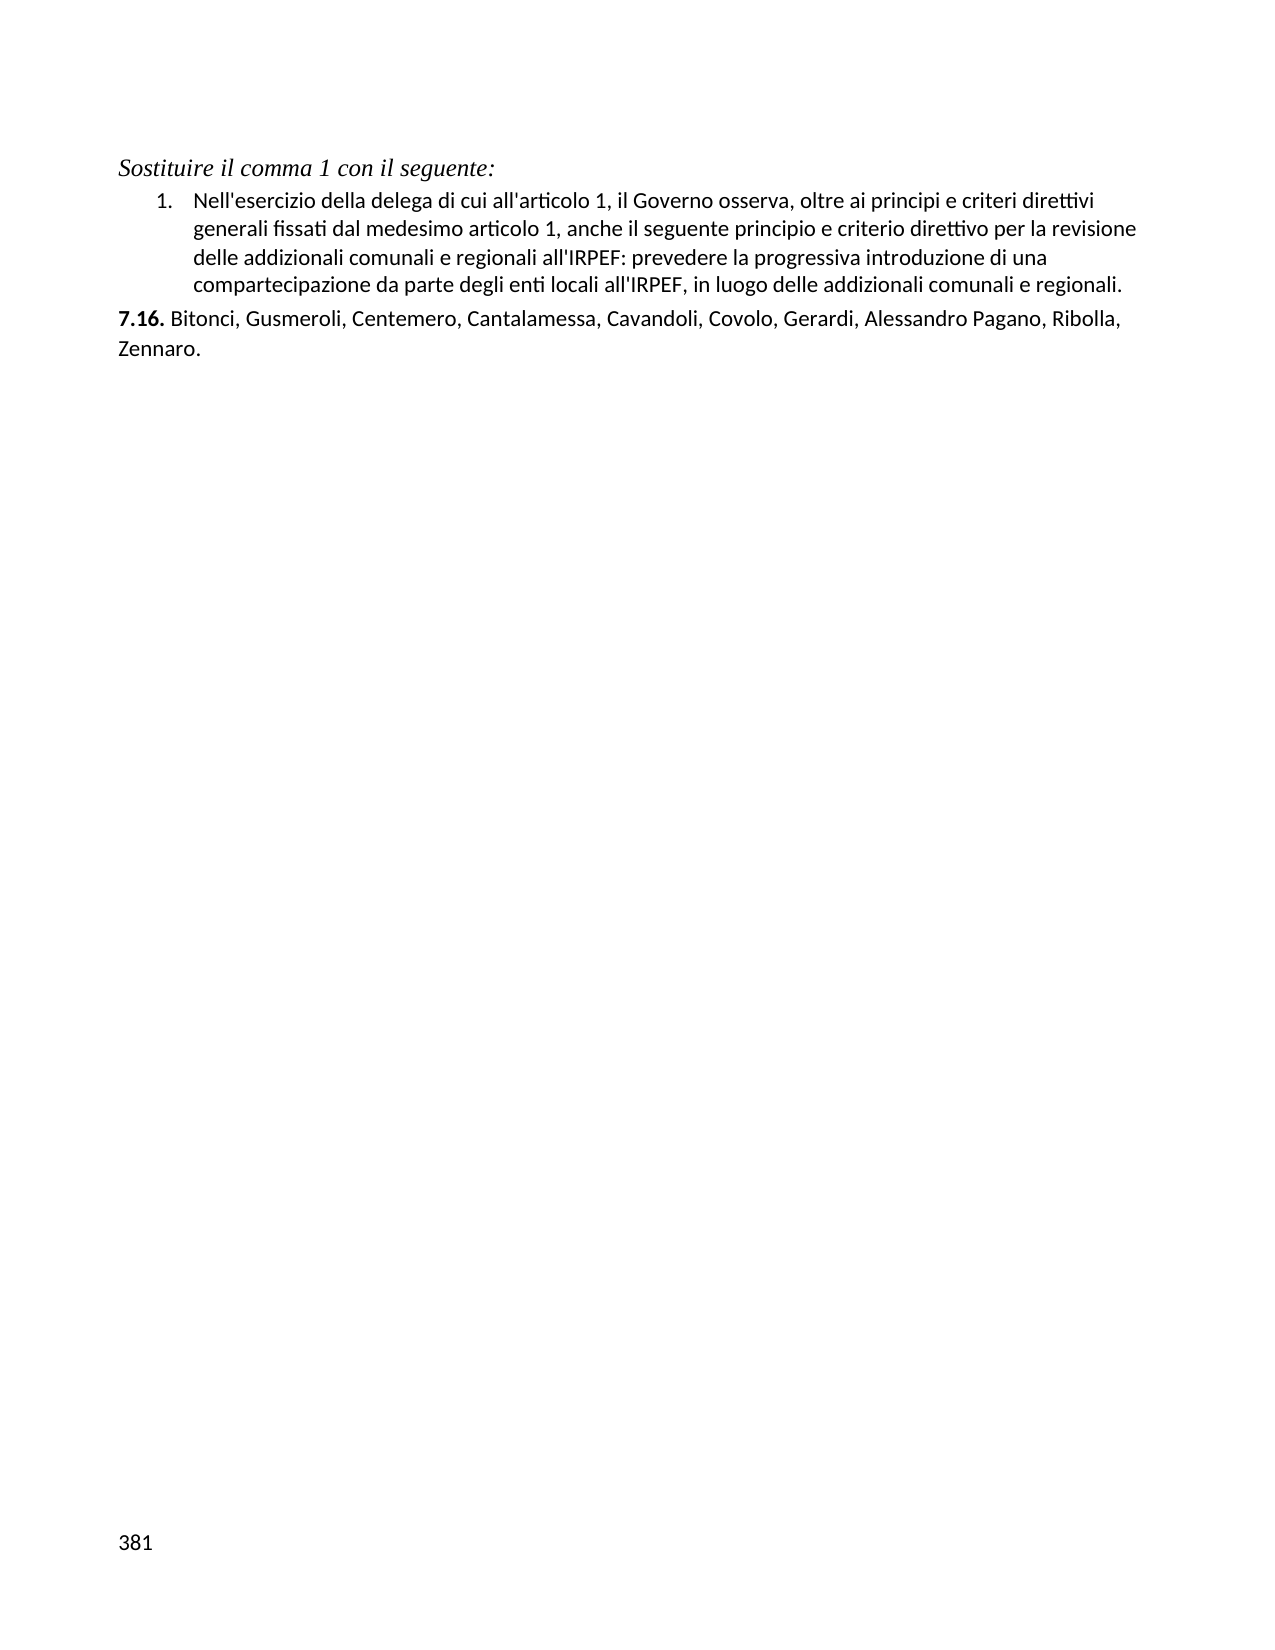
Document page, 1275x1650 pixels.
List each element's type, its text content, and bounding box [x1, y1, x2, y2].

text Sostituire il comma 1 con il seguente: [118, 153, 1157, 181]
list Nell'esercizio della delega di cui all'articolo 1, il Governo osserva, oltre ai principi e criteri direttivi generali fissati dal medesimo articolo 1, anche il seguente principio e criterio direttivo per la revisione delle addizionali comunali e regionali all'IRPEF: prevedere la progressiva introduzione di una compartecipazione da parte degli enti locali all'IRPEF, in luogo delle addizionali comunali e regionali. [156, 187, 1157, 299]
text 7.16. Bitonci, Gusmeroli, Centemero, Cantalamessa, Cavandoli, Covolo, Gerardi, Alessandro Pagano, Ribolla, Zennaro. [118, 304, 1157, 362]
